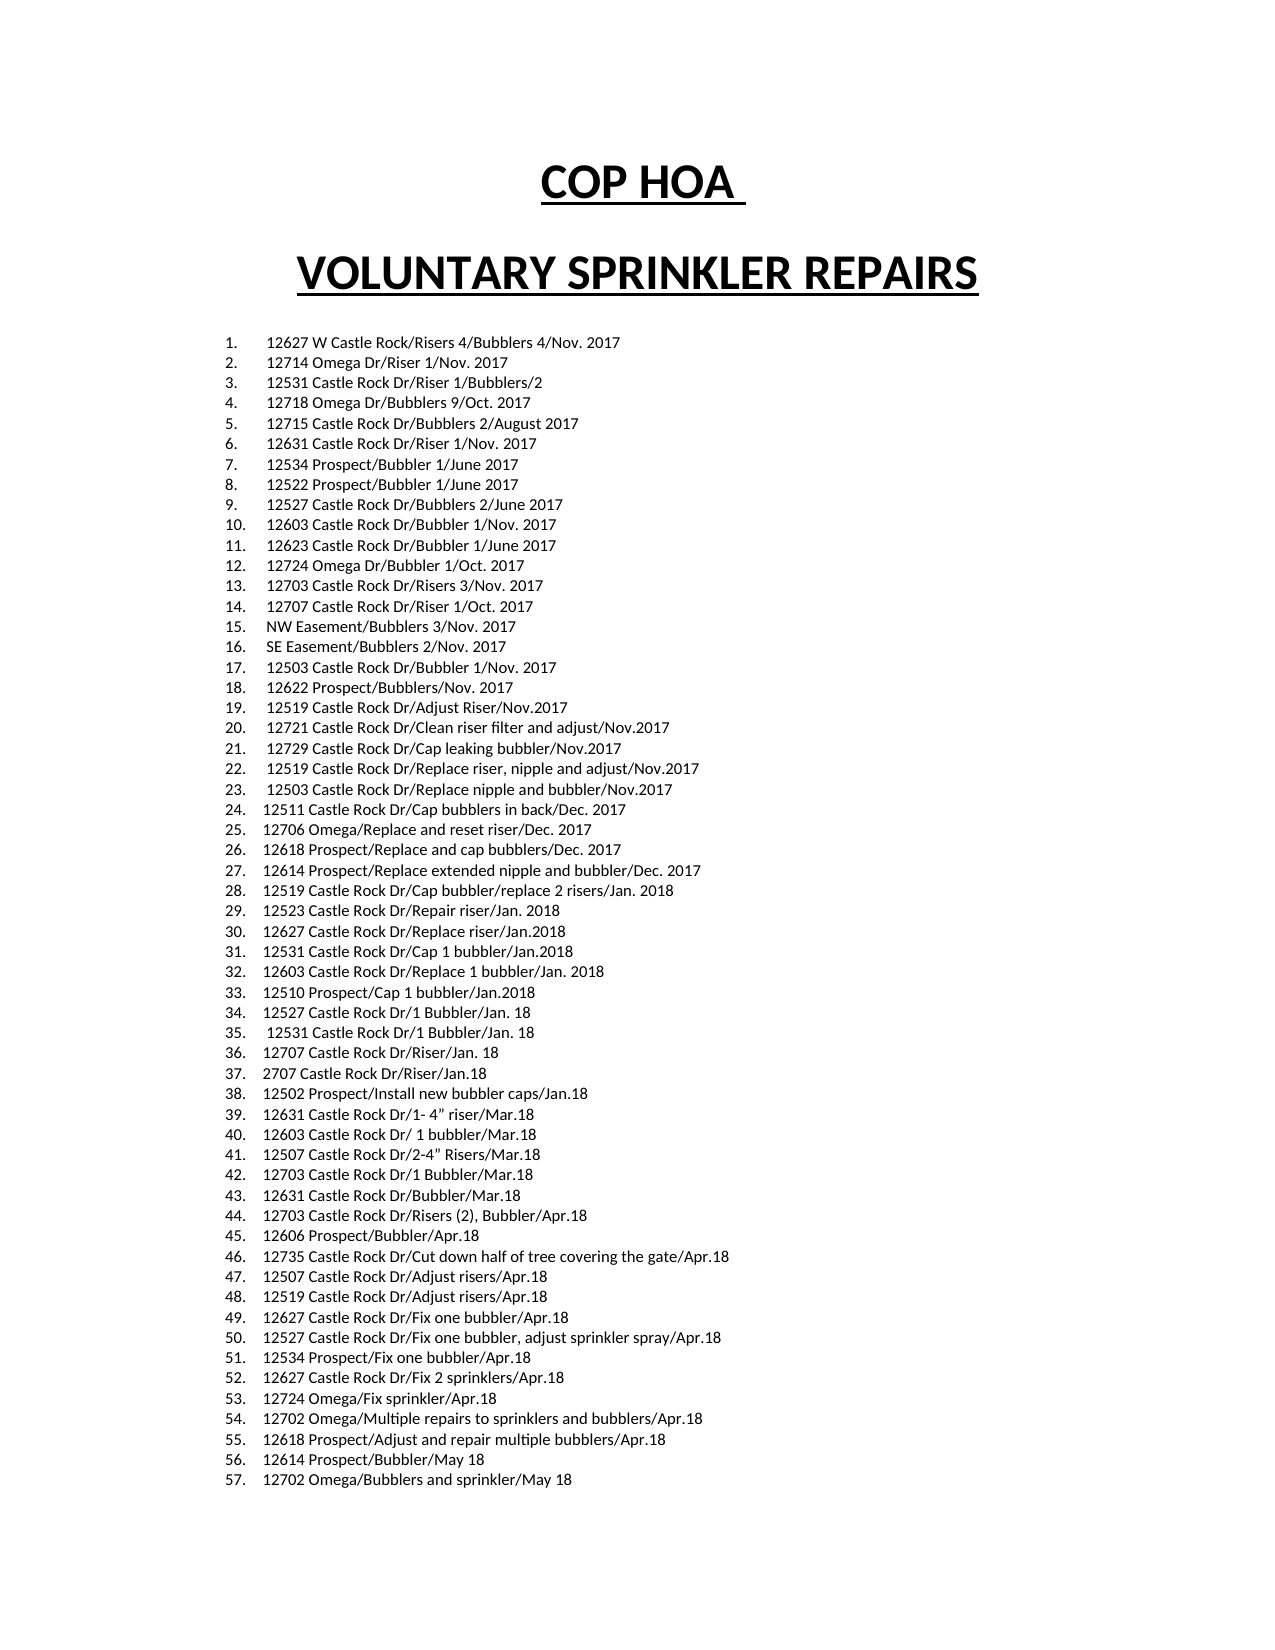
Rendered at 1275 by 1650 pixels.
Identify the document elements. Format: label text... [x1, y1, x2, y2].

list 12618 Prospect/Replace and cap bubblers/Dec. 2017 [225, 840, 1125, 860]
list 12707 Castle Rock Dr/Riser 1/Oct. 2017 [225, 596, 1125, 616]
list 12519 Castle Rock Dr/Adjust Riser/Nov.2017 [225, 697, 1125, 718]
list 12627 W Castle Rock/Risers 4/Bubblers 4/Nov. 2017 [225, 332, 1125, 352]
list 12531 Castle Rock Dr/1 Bubbler/Jan. 18 [225, 1022, 1125, 1043]
list 12735 Castle Rock Dr/Cut down half of tree covering the gate/Apr.18 [225, 1246, 1125, 1266]
list 12703 Castle Rock Dr/Risers (2), Bubbler/Apr.18 [225, 1205, 1125, 1226]
list 12603 Castle Rock Dr/ 1 bubbler/Mar.18 [225, 1124, 1125, 1144]
list 12618 Prospect/Adjust and repair multiple bubblers/Apr.18 [225, 1429, 1125, 1449]
list 12614 Prospect/Replace extended nipple and bubbler/Dec. 2017 [225, 860, 1125, 880]
list 12721 Castle Rock Dr/Clean riser filter and adjust/Nov.2017 [225, 718, 1125, 738]
list 12614 Prospect/Bubbler/May 18 [225, 1449, 1125, 1469]
list 12507 Castle Rock Dr/Adjust risers/Apr.18 [225, 1266, 1125, 1287]
list 12703 Castle Rock Dr/Risers 3/Nov. 2017 [225, 576, 1125, 596]
list 12702 Omega/Bubblers and sprinkler/May 18 [225, 1469, 1125, 1490]
list 12534 Prospect/Fix one bubbler/Apr.18 [225, 1347, 1125, 1368]
list 12502 Prospect/Install new bubbler caps/Jan.18 [225, 1083, 1125, 1104]
list 12703 Castle Rock Dr/1 Bubbler/Mar.18 [225, 1165, 1125, 1185]
list 12631 Castle Rock Dr/1- 4” riser/Mar.18 [225, 1104, 1125, 1124]
list 12522 Prospect/Bubbler 1/June 2017 [225, 474, 1125, 494]
list 12519 Castle Rock Dr/Replace riser, nipple and adjust/Nov.2017 [225, 758, 1125, 779]
list 12623 Castle Rock Dr/Bubbler 1/June 2017 [225, 535, 1125, 555]
list 12718 Omega Dr/Bubblers 9/Oct. 2017 [225, 393, 1125, 413]
list 12724 Omega/Fix sprinkler/Apr.18 [225, 1388, 1125, 1408]
list 12627 Castle Rock Dr/Fix one bubbler/Apr.18 [225, 1307, 1125, 1327]
list 12503 Castle Rock Dr/Bubbler 1/Nov. 2017 [225, 657, 1125, 677]
list 12631 Castle Rock Dr/Riser 1/Nov. 2017 [225, 433, 1125, 454]
list 12523 Castle Rock Dr/Repair riser/Jan. 2018 [225, 901, 1125, 921]
list SE Easement/Bubblers 2/Nov. 2017 [225, 637, 1125, 657]
list 12527 Castle Rock Dr/Bubblers 2/June 2017 [225, 494, 1125, 515]
list 12631 Castle Rock Dr/Bubbler/Mar.18 [225, 1185, 1125, 1205]
list 12519 Castle Rock Dr/Cap bubbler/replace 2 risers/Jan. 2018 [225, 880, 1125, 901]
list 12534 Prospect/Bubbler 1/June 2017 [225, 454, 1125, 474]
list 12531 Castle Rock Dr/Cap 1 bubbler/Jan.2018 [225, 941, 1125, 962]
list 12606 Prospect/Bubbler/Apr.18 [225, 1226, 1125, 1246]
list 12702 Omega/Multiple repairs to sprinklers and bubblers/Apr.18 [225, 1408, 1125, 1429]
list 12510 Prospect/Cap 1 bubbler/Jan.2018 [225, 982, 1125, 1002]
list 12519 Castle Rock Dr/Adjust risers/Apr.18 [225, 1287, 1125, 1307]
list 12527 Castle Rock Dr/1 Bubbler/Jan. 18 [225, 1002, 1125, 1022]
list 12714 Omega Dr/Riser 1/Nov. 2017 [225, 352, 1125, 372]
list 2707 Castle Rock Dr/Riser/Jan.18 [225, 1063, 1125, 1083]
list 12706 Omega/Replace and reset riser/Dec. 2017 [225, 819, 1125, 840]
list 12603 Castle Rock Dr/Replace 1 bubbler/Jan. 2018 [225, 962, 1125, 982]
list 12729 Castle Rock Dr/Cap leaking bubbler/Nov.2017 [225, 738, 1125, 758]
list 12707 Castle Rock Dr/Riser/Jan. 18 [225, 1043, 1125, 1063]
list 12503 Castle Rock Dr/Replace nipple and bubbler/Nov.2017 [225, 779, 1125, 799]
list NW Easement/Bubblers 3/Nov. 2017 [225, 616, 1125, 637]
text VOLUNTARY SPRINKLER REPAIRS [150, 241, 1125, 302]
list 12507 Castle Rock Dr/2-4” Risers/Mar.18 [225, 1144, 1125, 1165]
list 12511 Castle Rock Dr/Cap bubblers in back/Dec. 2017 [225, 799, 1125, 819]
list 12724 Omega Dr/Bubbler 1/Oct. 2017 [225, 555, 1125, 576]
list 12627 Castle Rock Dr/Fix 2 sprinklers/Apr.18 [225, 1368, 1125, 1388]
text COP HOA [150, 150, 1125, 211]
list 12527 Castle Rock Dr/Fix one bubbler, adjust sprinkler spray/Apr.18 [225, 1327, 1125, 1347]
list 12603 Castle Rock Dr/Bubbler 1/Nov. 2017 [225, 515, 1125, 535]
list 12531 Castle Rock Dr/Riser 1/Bubblers/2 [225, 372, 1125, 393]
list 12627 Castle Rock Dr/Replace riser/Jan.2018 [225, 921, 1125, 941]
list 12622 Prospect/Bubblers/Nov. 2017 [225, 677, 1125, 697]
list 12715 Castle Rock Dr/Bubblers 2/August 2017 [225, 413, 1125, 433]
